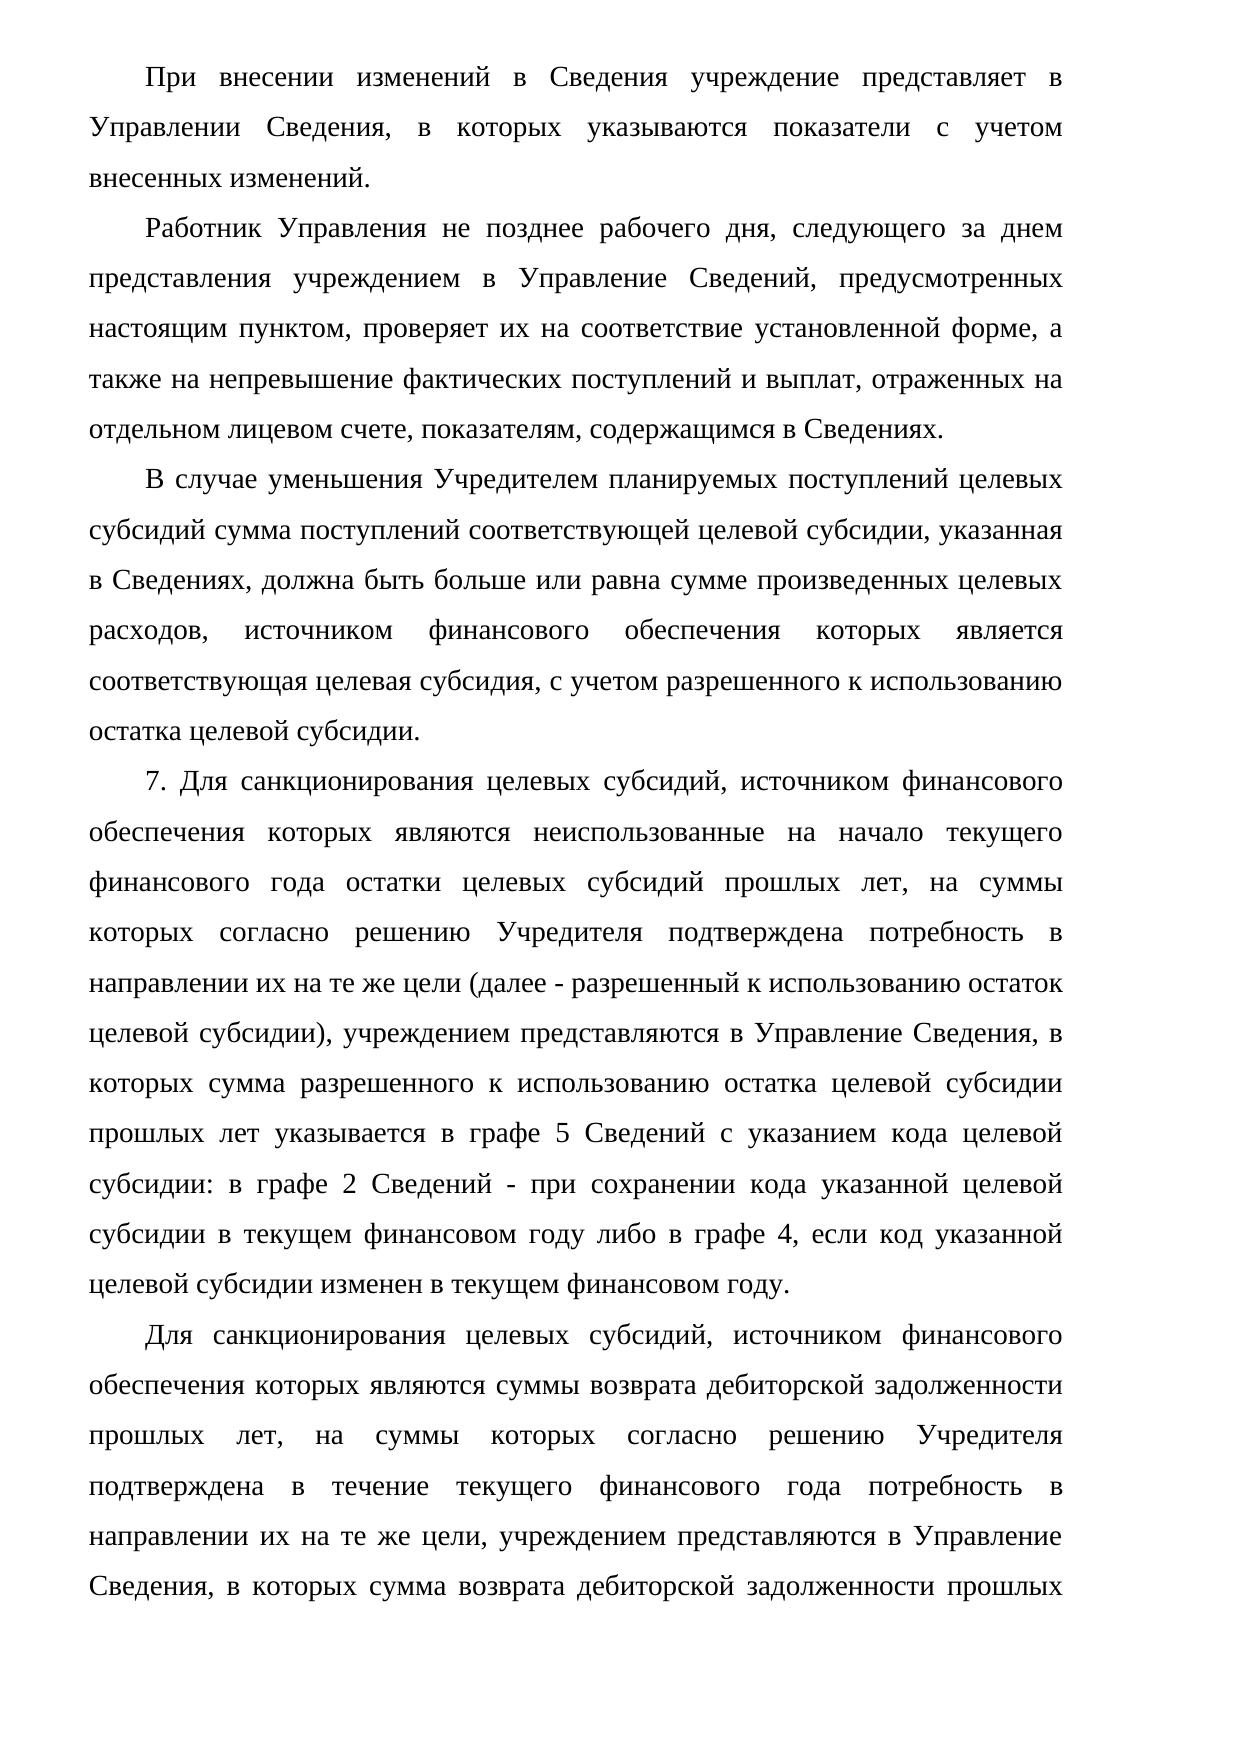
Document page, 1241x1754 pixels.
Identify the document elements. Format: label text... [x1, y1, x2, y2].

title 7. Для санкционирования целевых субсидий, источником финансового обеспечения которых являются неиспользованные на начало текущего финансового года остатки целевых субсидий прошлых лет, на суммы которых согласно решению Учредителя подтверждена потребность в направлении их на те же цели (далее - разрешенный к использованию остаток целевой субсидии), учреждением представляются в Управление Сведения, в которых сумма разрешенного к использованию остатка целевой субсидии прошлых лет указывается в графе 5 Сведений с указанием кода целевой субсидии: в графе 2 Сведений - при сохранении кода указанной целевой субсидии в текущем финансовом году либо в графе 4, если код указанной целевой субсидии изменен в текущем финансовом году. [89, 763, 1064, 1300]
title Работник Управления не позднее рабочего дня, следующего за днем представления учреждением в Управление Сведений, предусмотренных настоящим пунктом, проверяет их на соответствие установленной форме, а также на непревышение фактических поступлений и выплат, отраженных на отдельном лицевом счете, показателям, содержащимся в Сведениях. [89, 210, 1064, 445]
title При внесении изменений в Сведения учреждение представляет в Управлении Сведения, в которых указываются показатели с учетом внесенных изменений. [89, 59, 1064, 193]
title В случае уменьшения Учредителем планируемых поступлений целевых субсидий сумма поступлений соответствующей целевой субсидии, указанная в Сведениях, должна быть больше или равна сумме произведенных целевых расходов, источником финансового обеспечения которых является соответствующая целевая субсидия, с учетом разрешенного к использованию остатка целевой субсидии. [89, 462, 1064, 747]
